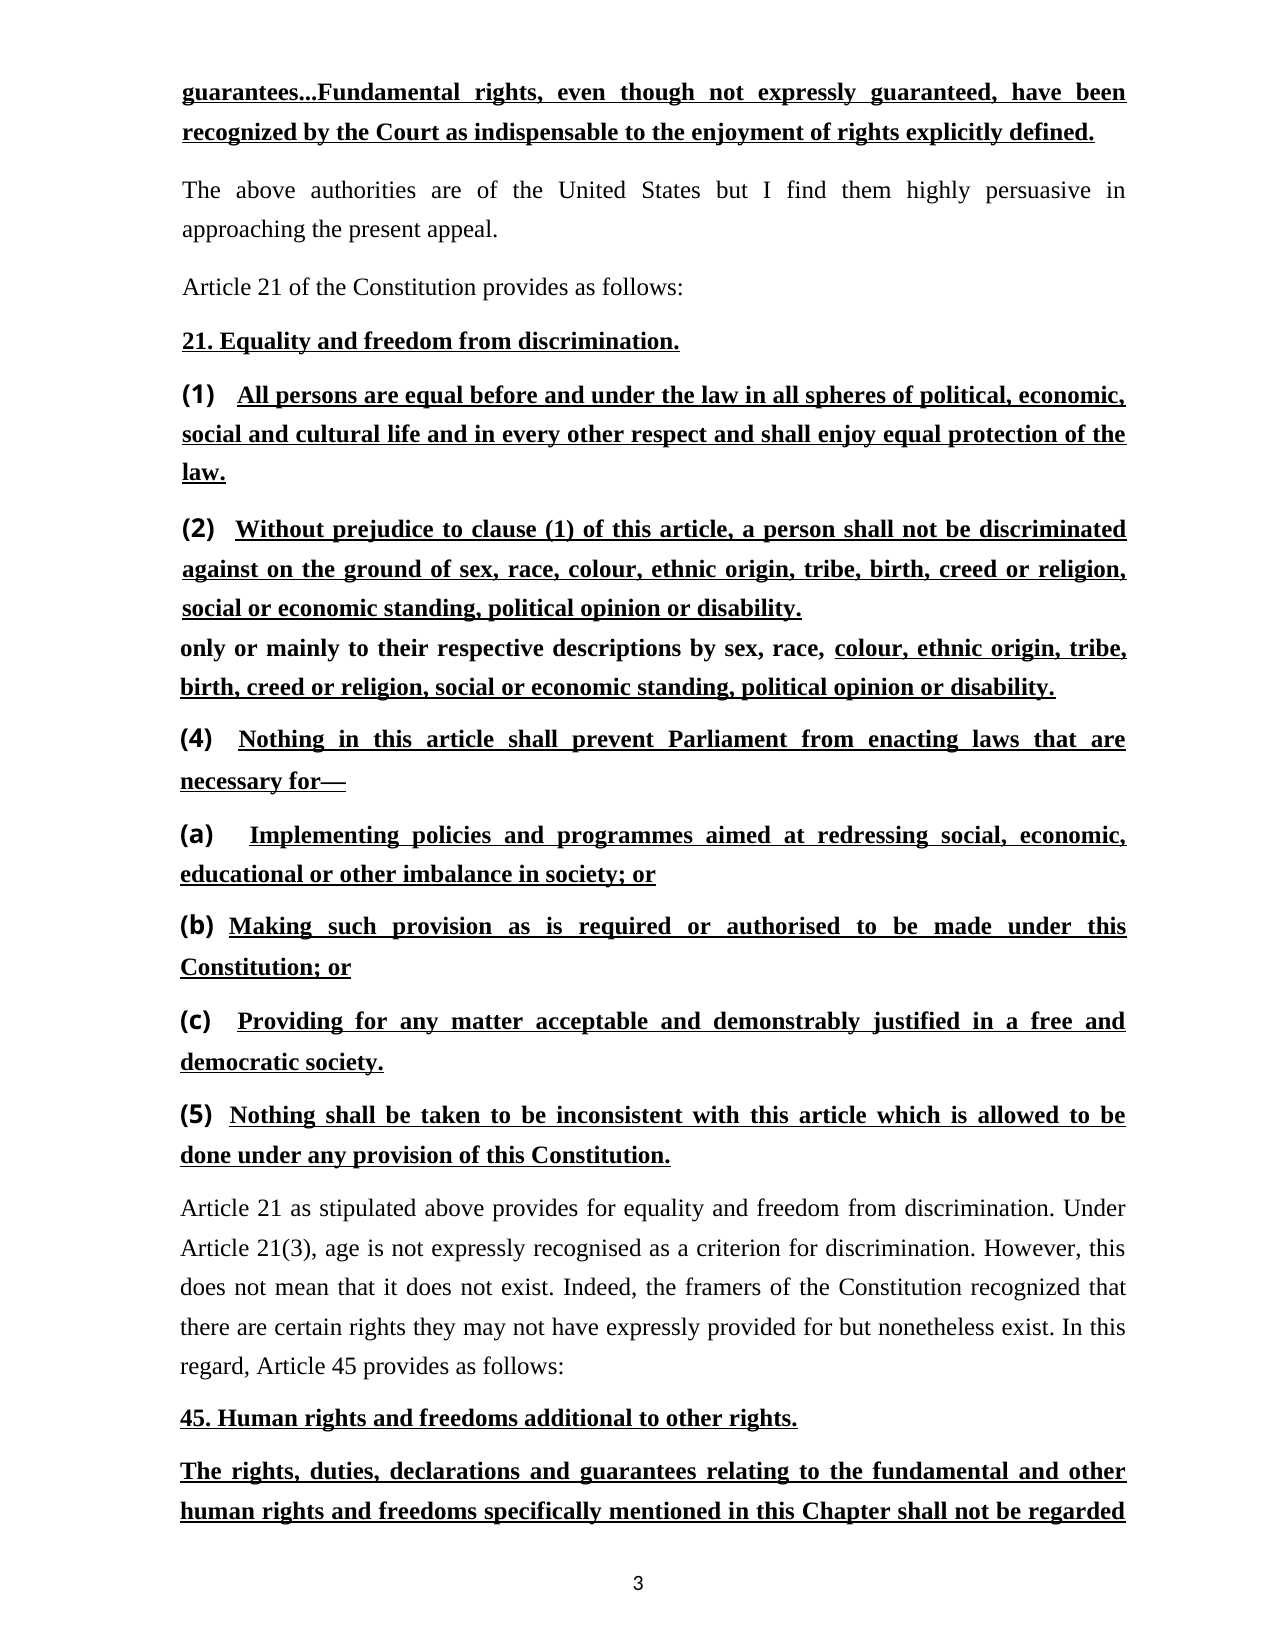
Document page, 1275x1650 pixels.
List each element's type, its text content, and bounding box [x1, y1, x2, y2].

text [182, 68, 1127, 102]
list Making such provision as is required or authorised to be made under this Constitution; or [180, 902, 1127, 984]
list All persons are equal before and under the law in all spheres of political, economic, social and cultural life and in every other respect and shall enjoy equal protection of the law. [182, 445, 1127, 488]
text Article 21 as stipulated above provides for equality and freedom from discrimination. Under Article 21(3), age is not expressly recognised as a criterion for discrimination. However, this does not mean that it does not exist. Indeed, the framers of the Constitution recognized that there are certain rights they may not have expressly provided for but nonetheless exist. In this regard, Article 45 provides as follows: [180, 1185, 1127, 1382]
text 21. Equality and freedom from discrimination. [182, 328, 1129, 354]
list Implementing policies and programmes aimed at redressing social, economic, educational or other imbalance in society; or [180, 812, 1127, 891]
list Nothing in this article shall prevent Parliament from enacting laws that are necessary for— [180, 714, 1127, 797]
text 45. Human rights and freedoms additional to other rights. [180, 1406, 1129, 1432]
list Without prejudice to clause (1) of this article, a person shall not be discriminated against on the ground of sex, race, colour, ethnic origin, tribe, birth, creed or religion, social or economic standing, political opinion or disability. [182, 580, 1127, 625]
text only or mainly to their respective descriptions by sex, race, colour, ethnic origin, tribe, birth, creed or religion, social or economic standing, political opinion or disability. [180, 625, 1127, 704]
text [180, 1483, 1127, 1528]
list Providing for any matter acceptable and demonstrably justified in a free and democratic society. [180, 997, 1127, 1079]
list Without prejudice to clause (1) of this article, a person shall not be discriminated against on the ground of sex, race, colour, ethnic origin, tribe, birth, creed or religion, social or economic standing, political opinion or disability. [182, 506, 1127, 579]
text Article 21 of the Constitution provides as follows: [182, 274, 1129, 301]
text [182, 103, 1127, 148]
list All persons are equal before and under the law in all spheres of political, economic, social and cultural life and in every other respect and shall enjoy equal protection of the law. [182, 373, 1127, 444]
list Nothing shall be taken to be inconsistent with this article which is allowed to be done under any provision of this Constitution. [180, 1092, 1127, 1172]
text The above authorities are of the United States but I find them highly persuasive in approaching the present appeal. [182, 167, 1127, 245]
